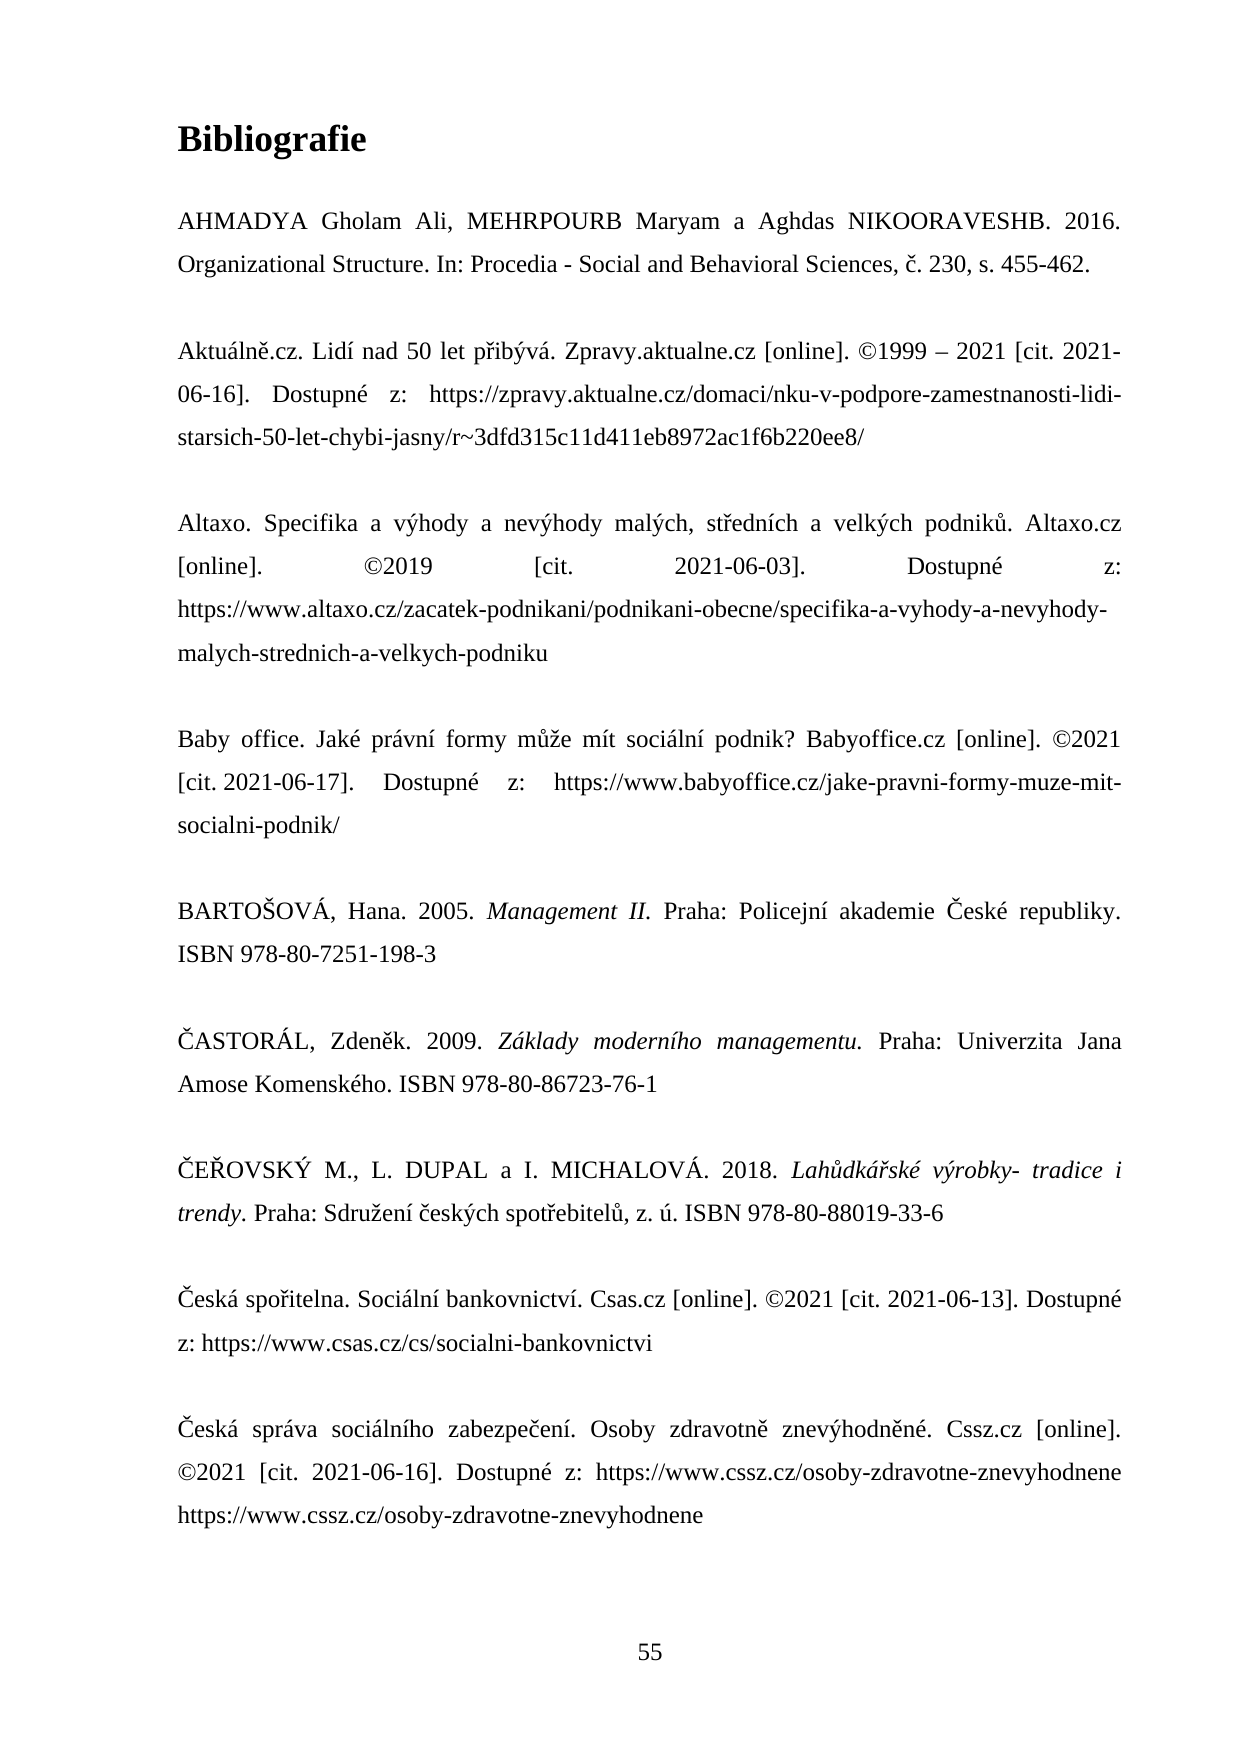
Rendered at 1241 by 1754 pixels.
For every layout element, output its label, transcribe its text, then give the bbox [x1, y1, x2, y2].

text Česká spořitelna. Sociální bankovnictví. Csas.cz [online]. ©2021 [cit. 2021-06-13]. Dostupné z: https://www.csas.cz/cs/socialni-bankovnictvi [177, 1284, 1122, 1356]
text BARTOŠOVÁ, Hana. 2005. Management II. Praha: Policejní akademie České republiky. ISBN 978-80-7251-198-3 [177, 896, 1122, 968]
text Baby office. Jaké právní formy může mít sociální podnik? Babyoffice.cz [online]. ©2021 [cit. 2021-06-17]. Dostupné z: https://www.babyoffice.cz/jake-pravni-formy-muze-mit-socialni-podnik/ [177, 724, 1122, 839]
text ČEŘOVSKÝ M., L. DUPAL a I. MICHALOVÁ. 2018. Lahůdkářské výrobky- tradice i trendy. Praha: Sdružení českých spotřebitelů, z. ú. ISBN 978-80-88019-33-6 [177, 1155, 1122, 1227]
subtitle Bibliografie [177, 117, 1122, 160]
text Aktuálně.cz. Lidí nad 50 let přibývá. Zpravy.aktualne.cz [online]. ©1999 – 2021 [cit. 2021-06-16]. Dostupné z: https://zpravy.aktualne.cz/domaci/nku-v-podpore-zamestnanosti-lidi-starsich-50-let-chybi-jasny/r~3dfd315c11d411eb8972ac1f6b220ee8/ [177, 336, 1122, 451]
text Altaxo. Specifika a výhody a nevýhody malých, středních a velkých podniků. Altaxo.cz [online]. ©2019 [cit. 2021-06-03]. Dostupné z: https://www.altaxo.cz/zacatek-podnikani/podnikani-obecne/specifika-a-vyhody-a-nevyhody-malych-strednich-a-velkych-podniku [177, 508, 1122, 666]
text Česká správa sociálního zabezpečení. Osoby zdravotně znevýhodněné. Cssz.cz [online]. ©2021 [cit. 2021-06-16]. Dostupné z: https://www.cssz.cz/osoby-zdravotne-znevyhodnene https://www.cssz.cz/osoby-zdravotne-znevyhodnene [177, 1414, 1122, 1529]
text AHMADYA Gholam Ali, MEHRPOURB Maryam a Aghdas NIKOORAVESHB. 2016. Organizational Structure. In: Procedia - Social and Behavioral Sciences, č. 230, s. 455-462. [177, 206, 1122, 278]
text ČASTORÁL, Zdeněk. 2009. Základy moderního managementu. Praha: Univerzita Jana Amose Komenského. ISBN 978-80-86723-76-1 [177, 1026, 1122, 1098]
